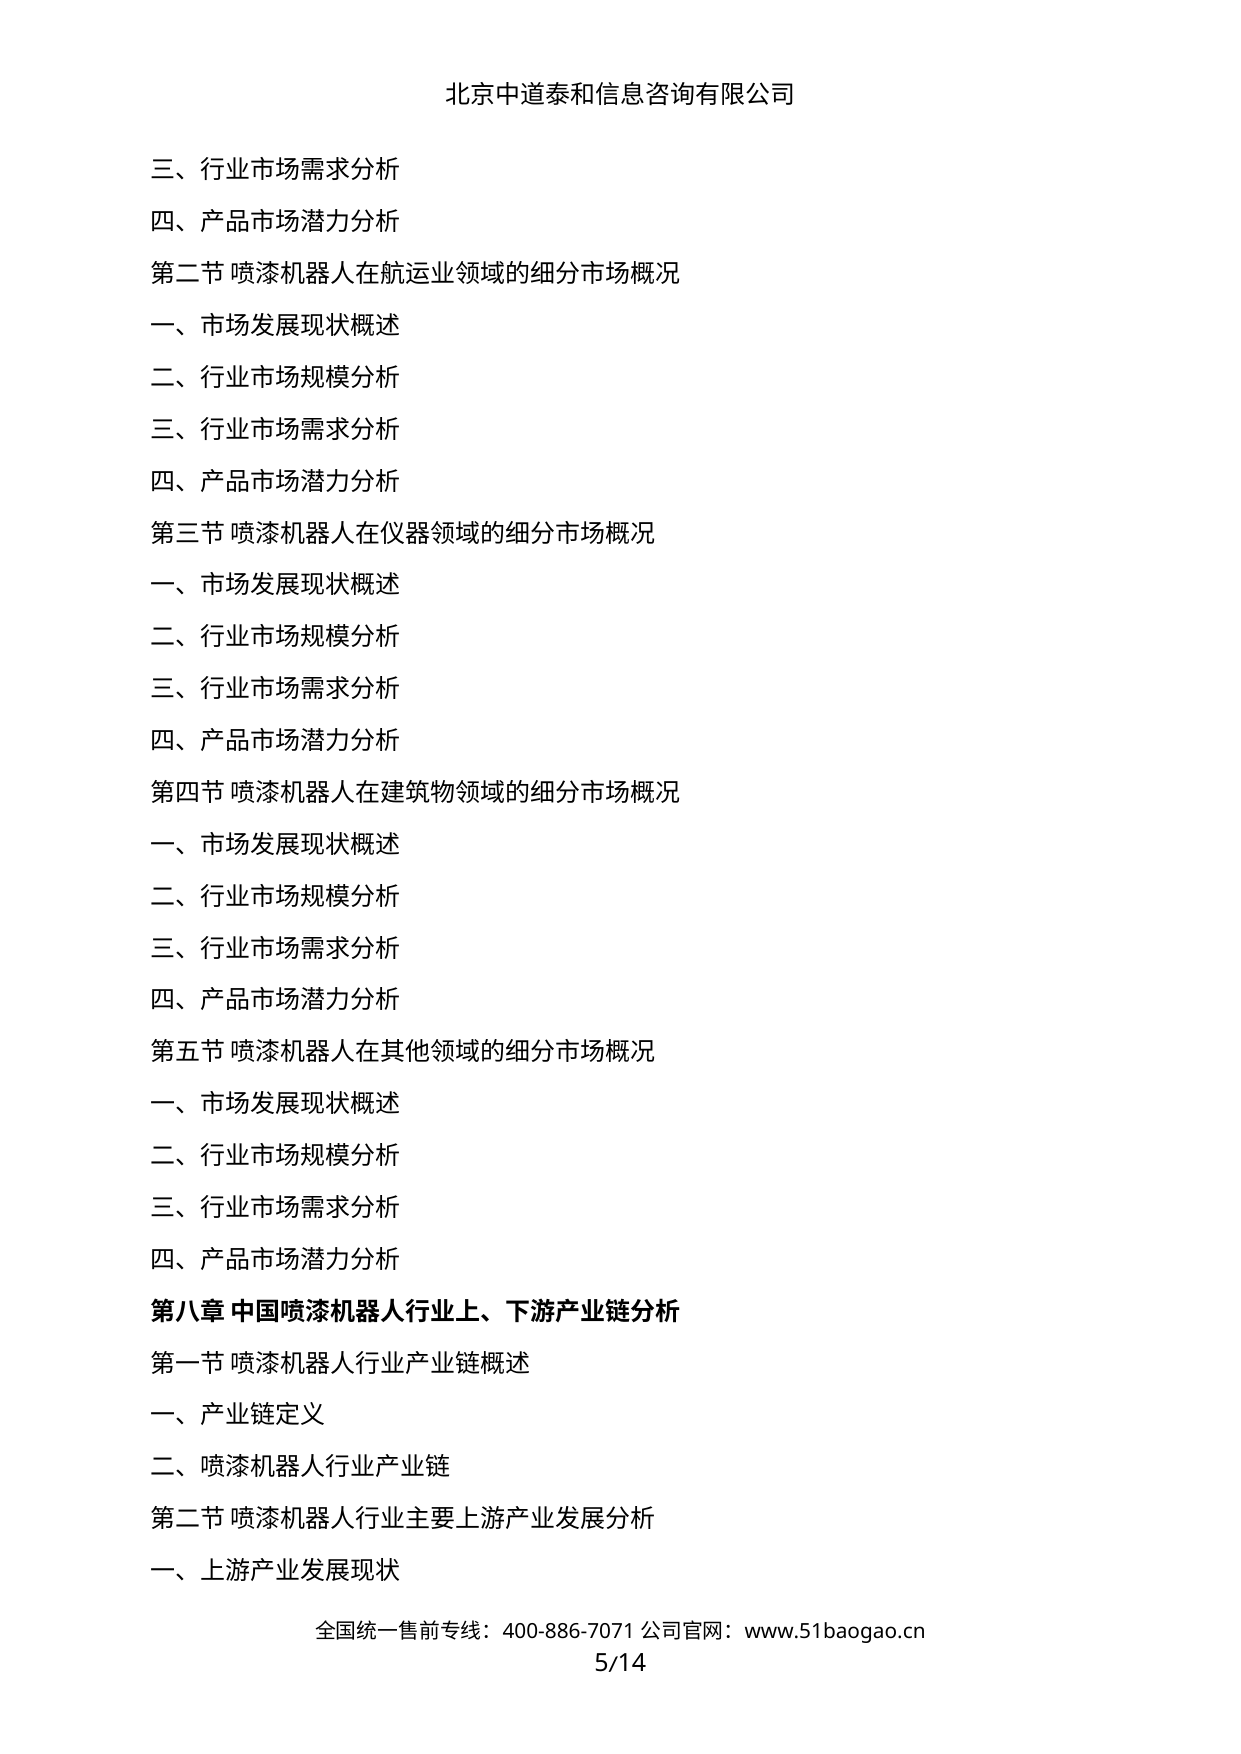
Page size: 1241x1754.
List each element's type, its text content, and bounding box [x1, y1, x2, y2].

text 一、市场发展现状概述 [150, 306, 1090, 342]
text 四、产品市场潜力分析 [150, 980, 1090, 1016]
text 三、行业市场需求分析 [150, 669, 1090, 705]
text 第一节 喷漆机器人行业产业链概述 [150, 1343, 1090, 1379]
text 二、喷漆机器人行业产业链 [150, 1447, 1090, 1483]
text 一、上游产业发展现状 [150, 1551, 1090, 1587]
text 一、市场发展现状概述 [150, 565, 1090, 601]
text 三、行业市场需求分析 [150, 1187, 1090, 1224]
text 三、行业市场需求分析 [150, 150, 1090, 186]
text 一、市场发展现状概述 [150, 1084, 1090, 1120]
text 四、产品市场潜力分析 [150, 461, 1090, 497]
text 四、产品市场潜力分析 [150, 721, 1090, 757]
text 三、行业市场需求分析 [150, 409, 1090, 446]
text 二、行业市场规模分析 [150, 876, 1090, 912]
text 第四节 喷漆机器人在建筑物领域的细分市场概况 [150, 772, 1090, 809]
text 二、行业市场规模分析 [150, 357, 1090, 394]
text 第八章 中国喷漆机器人行业上、下游产业链分析 [150, 1291, 1090, 1327]
text 第三节 喷漆机器人在仪器领域的细分市场概况 [150, 513, 1090, 549]
text 三、行业市场需求分析 [150, 928, 1090, 964]
text 第二节 喷漆机器人行业主要上游产业发展分析 [150, 1499, 1090, 1535]
text 二、行业市场规模分析 [150, 617, 1090, 653]
text 一、产业链定义 [150, 1395, 1090, 1431]
text 四、产品市场潜力分析 [150, 202, 1090, 238]
text 一、市场发展现状概述 [150, 824, 1090, 861]
text 第二节 喷漆机器人在航运业领域的细分市场概况 [150, 254, 1090, 290]
text 四、产品市场潜力分析 [150, 1239, 1090, 1276]
text 第五节 喷漆机器人在其他领域的细分市场概况 [150, 1032, 1090, 1068]
text 二、行业市场规模分析 [150, 1136, 1090, 1172]
